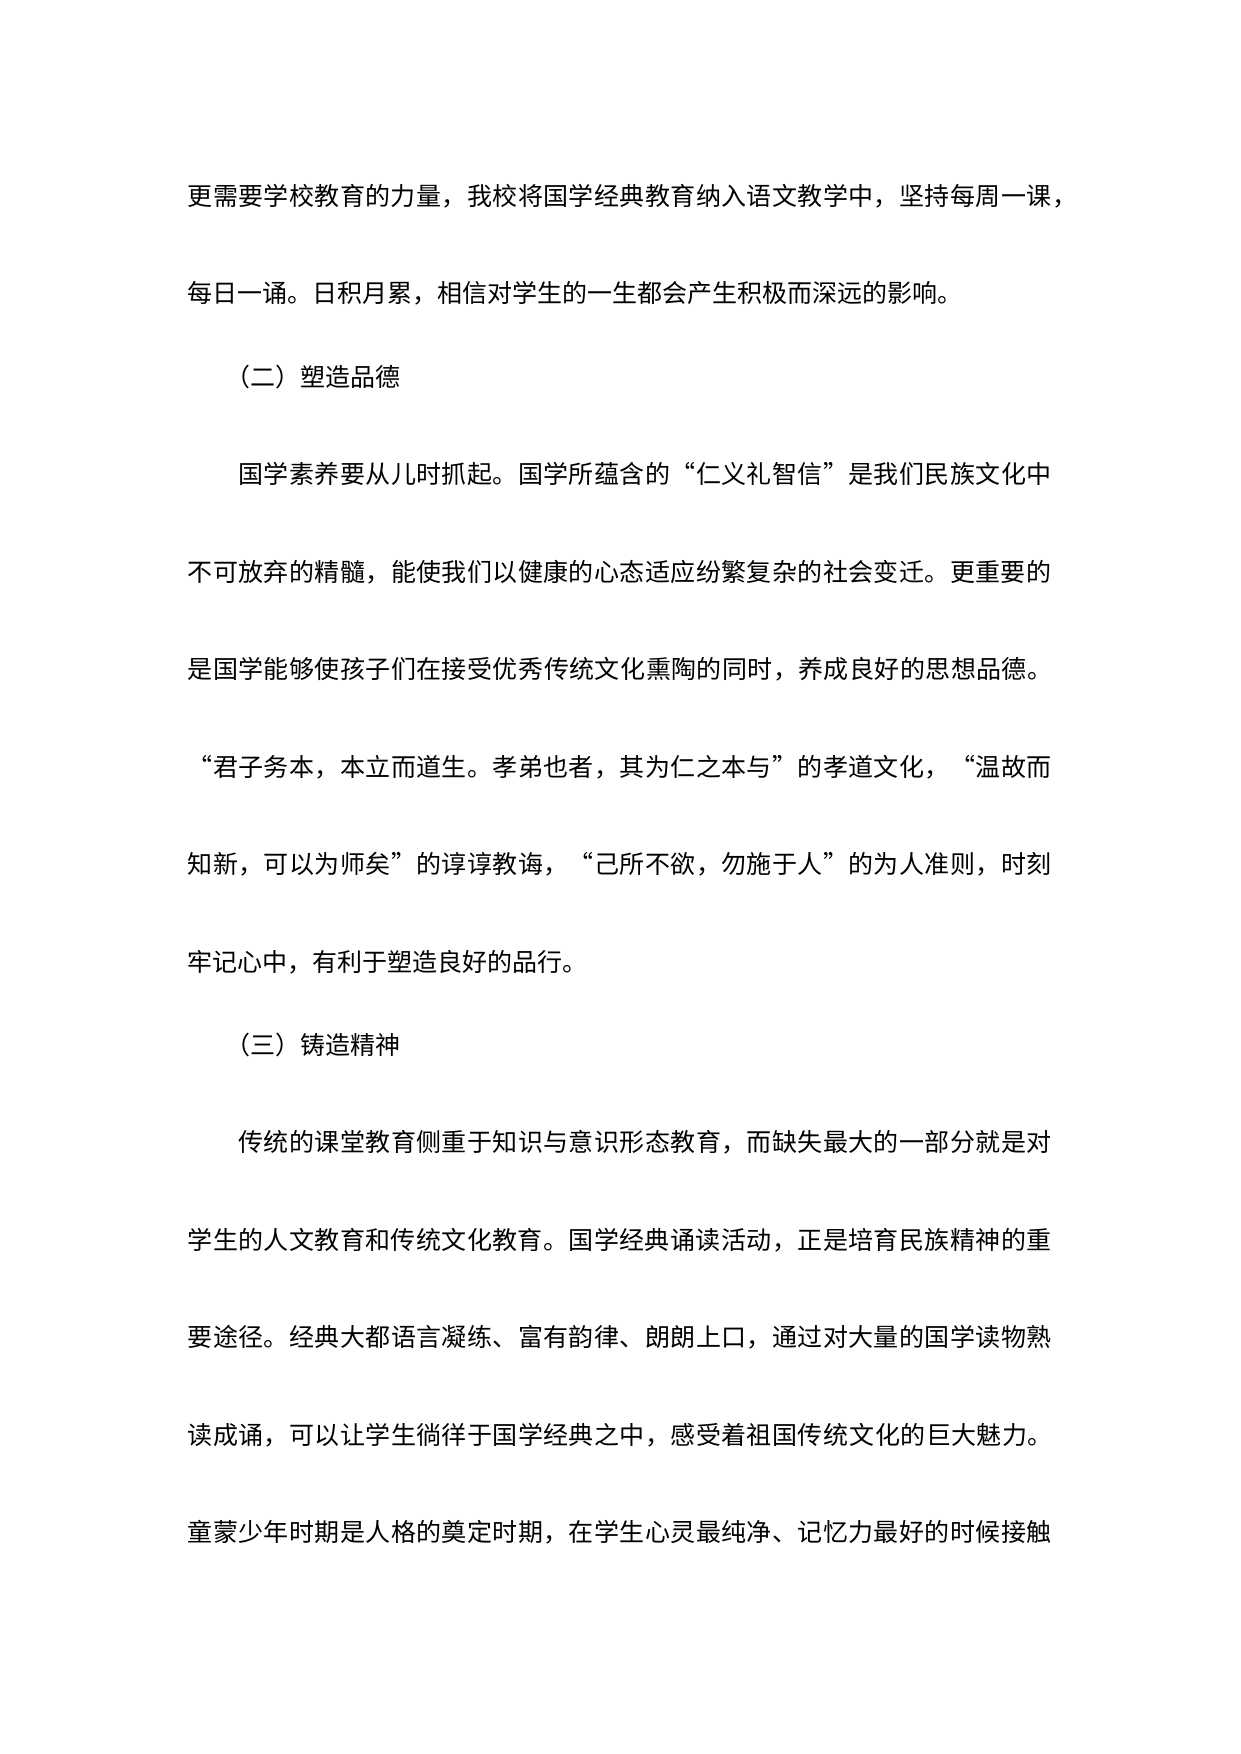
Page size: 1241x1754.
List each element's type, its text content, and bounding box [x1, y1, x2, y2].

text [187, 162, 1053, 324]
text （二）塑造品德 国学素养要从儿时抓起。国学所蕴含的“仁义礼智信”是我们民族文化中不可放弃的精髓，能使我们以健康的心态适应纷繁复杂的社会变迁。更重要的是国学能够使孩子们在接受优秀传统文化熏陶的同时，养成良好的思想品德。“君子务本，本立而道生。孝弟也者，其为仁之本与”的孝道文化，“温故而知新，可以为师矣”的谆谆教诲，“己所不欲，勿施于人”的为人准则，时刻牢记心中，有利于塑造良好的品行。 [187, 343, 1053, 993]
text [187, 1011, 1053, 1563]
